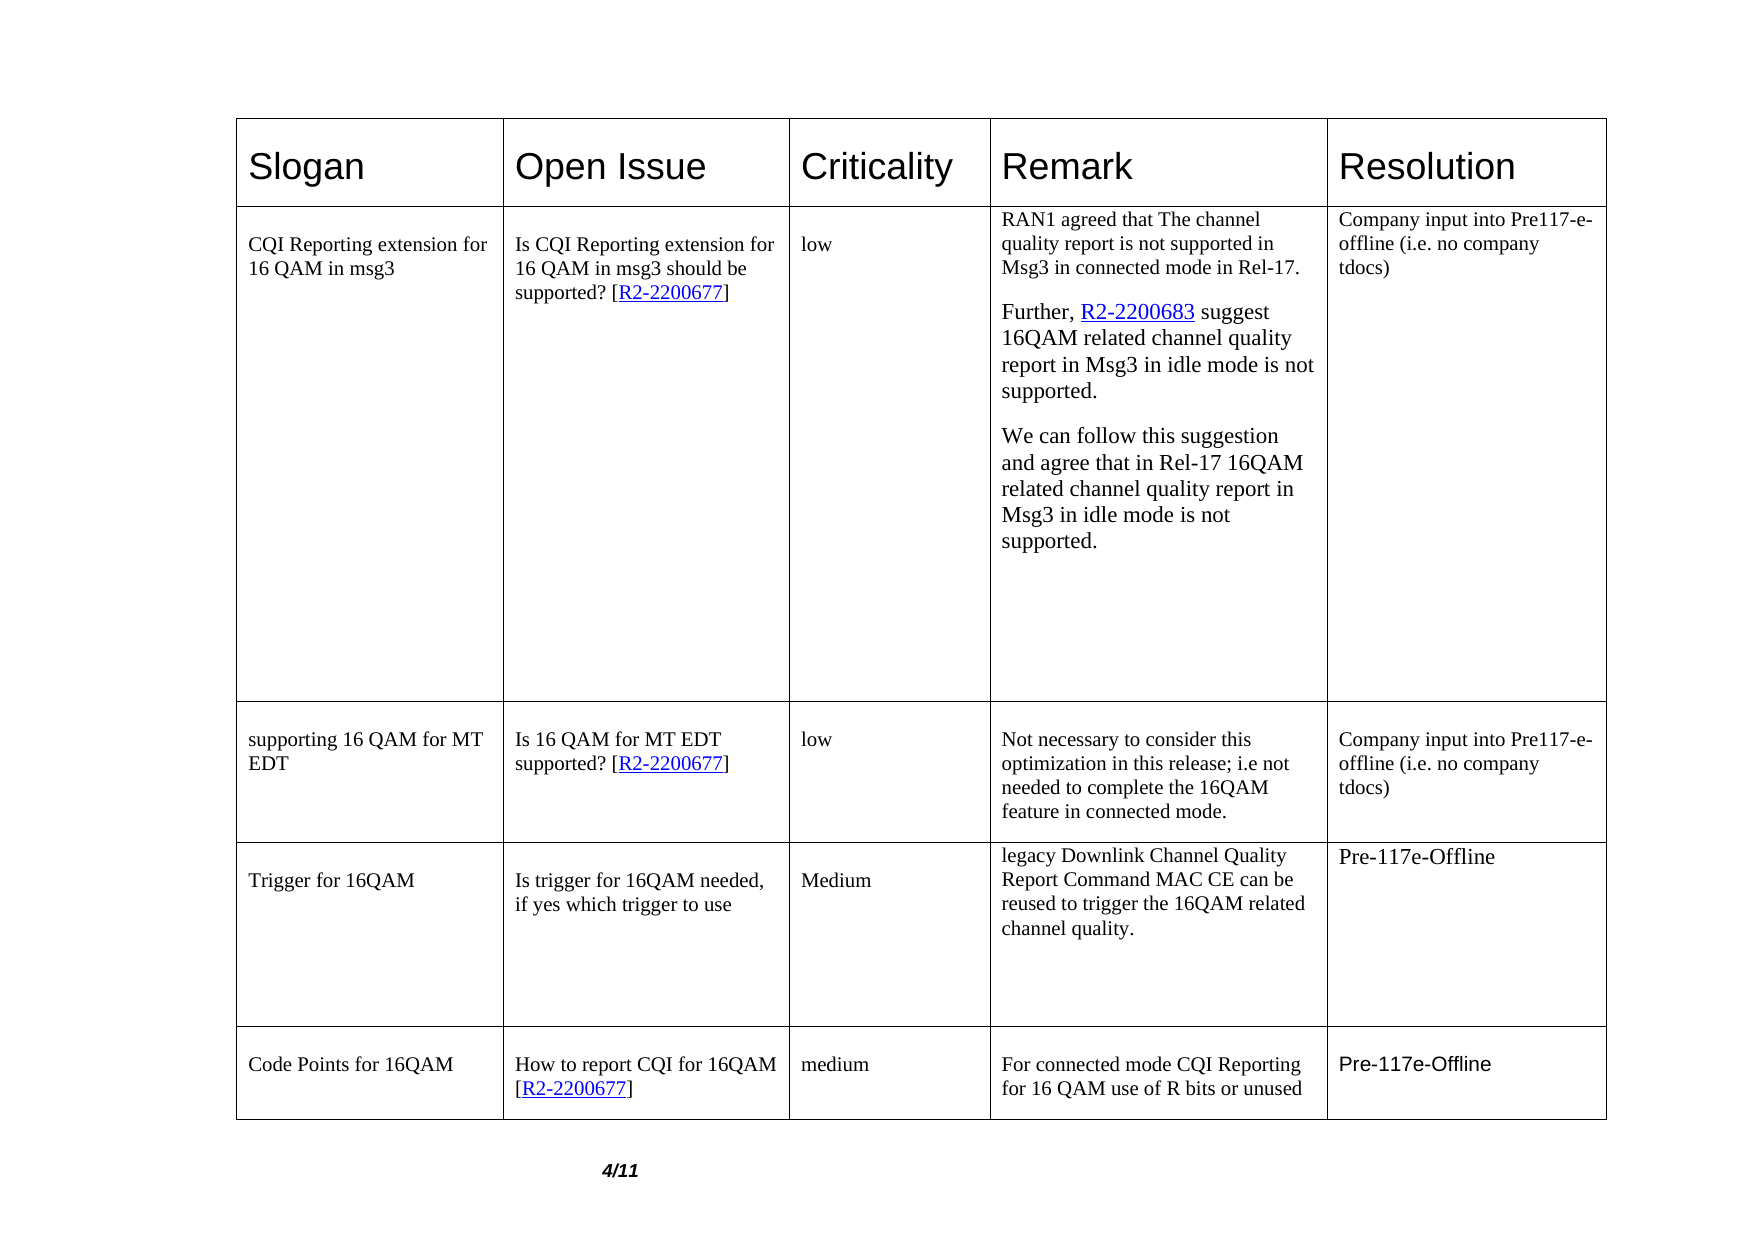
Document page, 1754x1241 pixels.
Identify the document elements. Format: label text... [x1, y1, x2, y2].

table_cell CQI Reporting extension for 16 QAM in msg3 [237, 207, 503, 701]
table_cell low [790, 207, 990, 701]
table_cell Pre-117e-Offline [1328, 1027, 1606, 1119]
table_cell RAN1 agreed that The channel quality report is not supported in Msg3 in connected mode in Rel-17. Further, R2-2200683 suggest 16QAM related channel quality report in Msg3 in idle mode is not supported. We can follow this suggestion and agree that in Rel-17 16QAM related channel quality report in Msg3 in idle mode is not supported. [991, 207, 1327, 701]
table_cell Is 16 QAM for MT EDT supported? [R2-2200677] [504, 702, 789, 842]
table_header Remark [991, 119, 1327, 206]
table_cell Is trigger for 16QAM needed, if yes which trigger to use [504, 843, 789, 1026]
table_cell low [790, 702, 990, 842]
table_cell Not necessary to consider this optimization in this release; i.e not needed to complete the 16QAM feature in connected mode. [991, 702, 1327, 842]
table_header Resolution [1328, 119, 1606, 206]
table_cell Company input into Pre117-e-offline (i.e. no company tdocs) [1328, 702, 1606, 842]
table_cell Pre-117e-Offline [1328, 843, 1606, 1026]
table_cell Is CQI Reporting extension for 16 QAM in msg3 should be supported? [R2-2200677] [504, 207, 789, 701]
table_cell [991, 1027, 1327, 1119]
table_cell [504, 1027, 789, 1119]
table_header Slogan [237, 119, 503, 206]
table_cell medium [790, 1027, 990, 1119]
table_cell Trigger for 16QAM [237, 843, 503, 1026]
table_cell Company input into Pre117-e-offline (i.e. no company tdocs) [1328, 207, 1606, 701]
table_header Criticality [790, 119, 990, 206]
table_header Open Issue [504, 119, 789, 206]
table_cell Medium [790, 843, 990, 1026]
table_cell legacy Downlink Channel Quality Report Command MAC CE can be reused to trigger the 16QAM related channel quality. [991, 843, 1327, 1026]
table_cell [237, 1027, 503, 1119]
table_cell supporting 16 QAM for MT EDT [237, 702, 503, 842]
